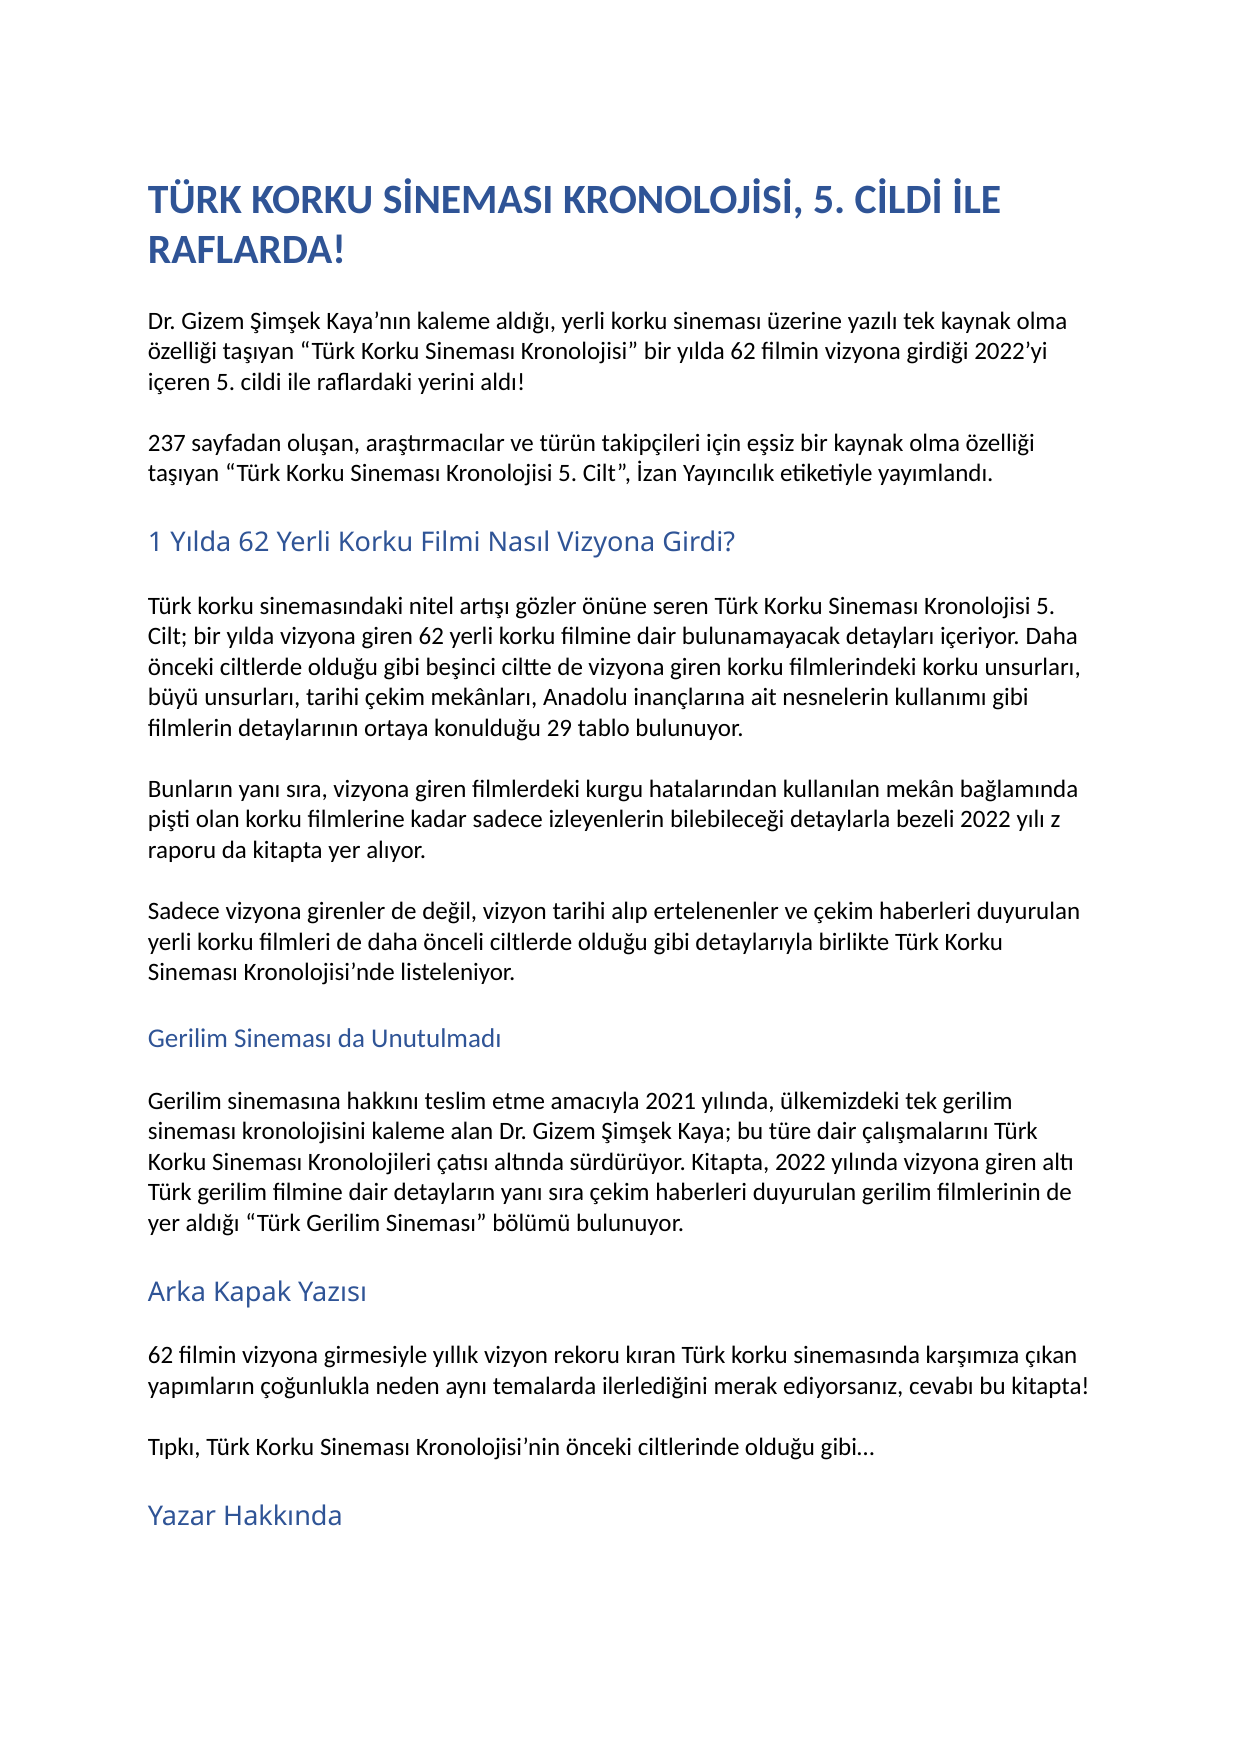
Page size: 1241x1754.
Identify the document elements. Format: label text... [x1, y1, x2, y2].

text Türk korku sinemasındaki nitel artışı gözler önüne seren Türk Korku Sineması Kronolojisi 5. Cilt; bir yılda vizyona giren 62 yerli korku filmine dair bulunamayacak detayları içeriyor. Daha önceki ciltlerde olduğu gibi beşinci ciltte de vizyona giren korku filmlerindeki korku unsurları, büyü unsurları, tarihi çekim mekânları, Anadolu inançlarına ait nesnelerin kullanımı gibi filmlerin detaylarının ortaya konulduğu 29 tablo bulunuyor. [148, 590, 1093, 743]
text 237 sayfadan oluşan, araştırmacılar ve türün takipçileri için eşsiz bir kaynak olma özelliği taşıyan “Türk Korku Sineması Kronolojisi 5. Cilt”, İzan Yayıncılık etiketiyle yayımlandı. [148, 427, 1093, 488]
subtitle Yazar Hakkında [148, 1496, 1093, 1533]
text 62 filmin vizyona girmesiyle yıllık vizyon rekoru kıran Türk korku sinemasında karşımıza çıkan yapımların çoğunlukla neden aynı temalarda ilerlediğini merak ediyorsanız, cevabı bu kitapta! [148, 1340, 1093, 1401]
text Tıpkı, Türk Korku Sineması Kronolojisi’nin önceki ciltlerinde olduğu gibi… [148, 1431, 1093, 1462]
text Bunların yanı sıra, vizyona giren filmlerdeki kurgu hatalarından kullanılan mekân bağlamında pişti olan korku filmlerine kadar sadece izleyenlerin bilebileceği detaylarla bezeli 2022 yılı z raporu da kitapta yer alıyor. [148, 773, 1093, 865]
text Sadece vizyona girenler de değil, vizyon tarihi alıp ertelenenler ve çekim haberleri duyurulan yerli korku filmleri de daha önceli ciltlerde olduğu gibi detaylarıyla birlikte Türk Korku Sineması Kronolojisi’nde listeleniyor. [148, 895, 1093, 987]
subtitle 1 Yılda 62 Yerli Korku Filmi Nasıl Vizyona Girdi? [148, 523, 1093, 559]
text Gerilim sinemasına hakkını teslim etme amacıyla 2021 yılında, ülkemizdeki tek gerilim sineması kronolojisini kaleme alan Dr. Gizem Şimşek Kaya; bu türe dair çalışmalarını Türk Korku Sineması Kronolojileri çatısı altında sürdürüyor. Kitapta, 2022 yılında vizyona giren altı Türk gerilim filmine dair detayların yanı sıra çekim haberleri duyurulan gerilim filmlerinin de yer aldığı “Türk Gerilim Sineması” bölümü bulunuyor. [148, 1085, 1093, 1238]
text Dr. Gizem Şimşek Kaya’nın kaleme aldığı, yerli korku sineması üzerine yazılı tek kaynak olma özelliği taşıyan “Türk Korku Sineması Kronolojisi” bir yılda 62 filmin vizyona girdiği 2022’yi içeren 5. cildi ile raflardaki yerini aldı! [148, 305, 1093, 396]
subtitle Gerilim Sineması da Unutulmadı [148, 1021, 1093, 1054]
subtitle Arka Kapak Yazısı [148, 1272, 1093, 1309]
subtitle TÜRK KORKU SİNEMASI KRONOLOJİSİ, 5. CİLDİ İLE RAFLARDA! [148, 173, 1093, 274]
